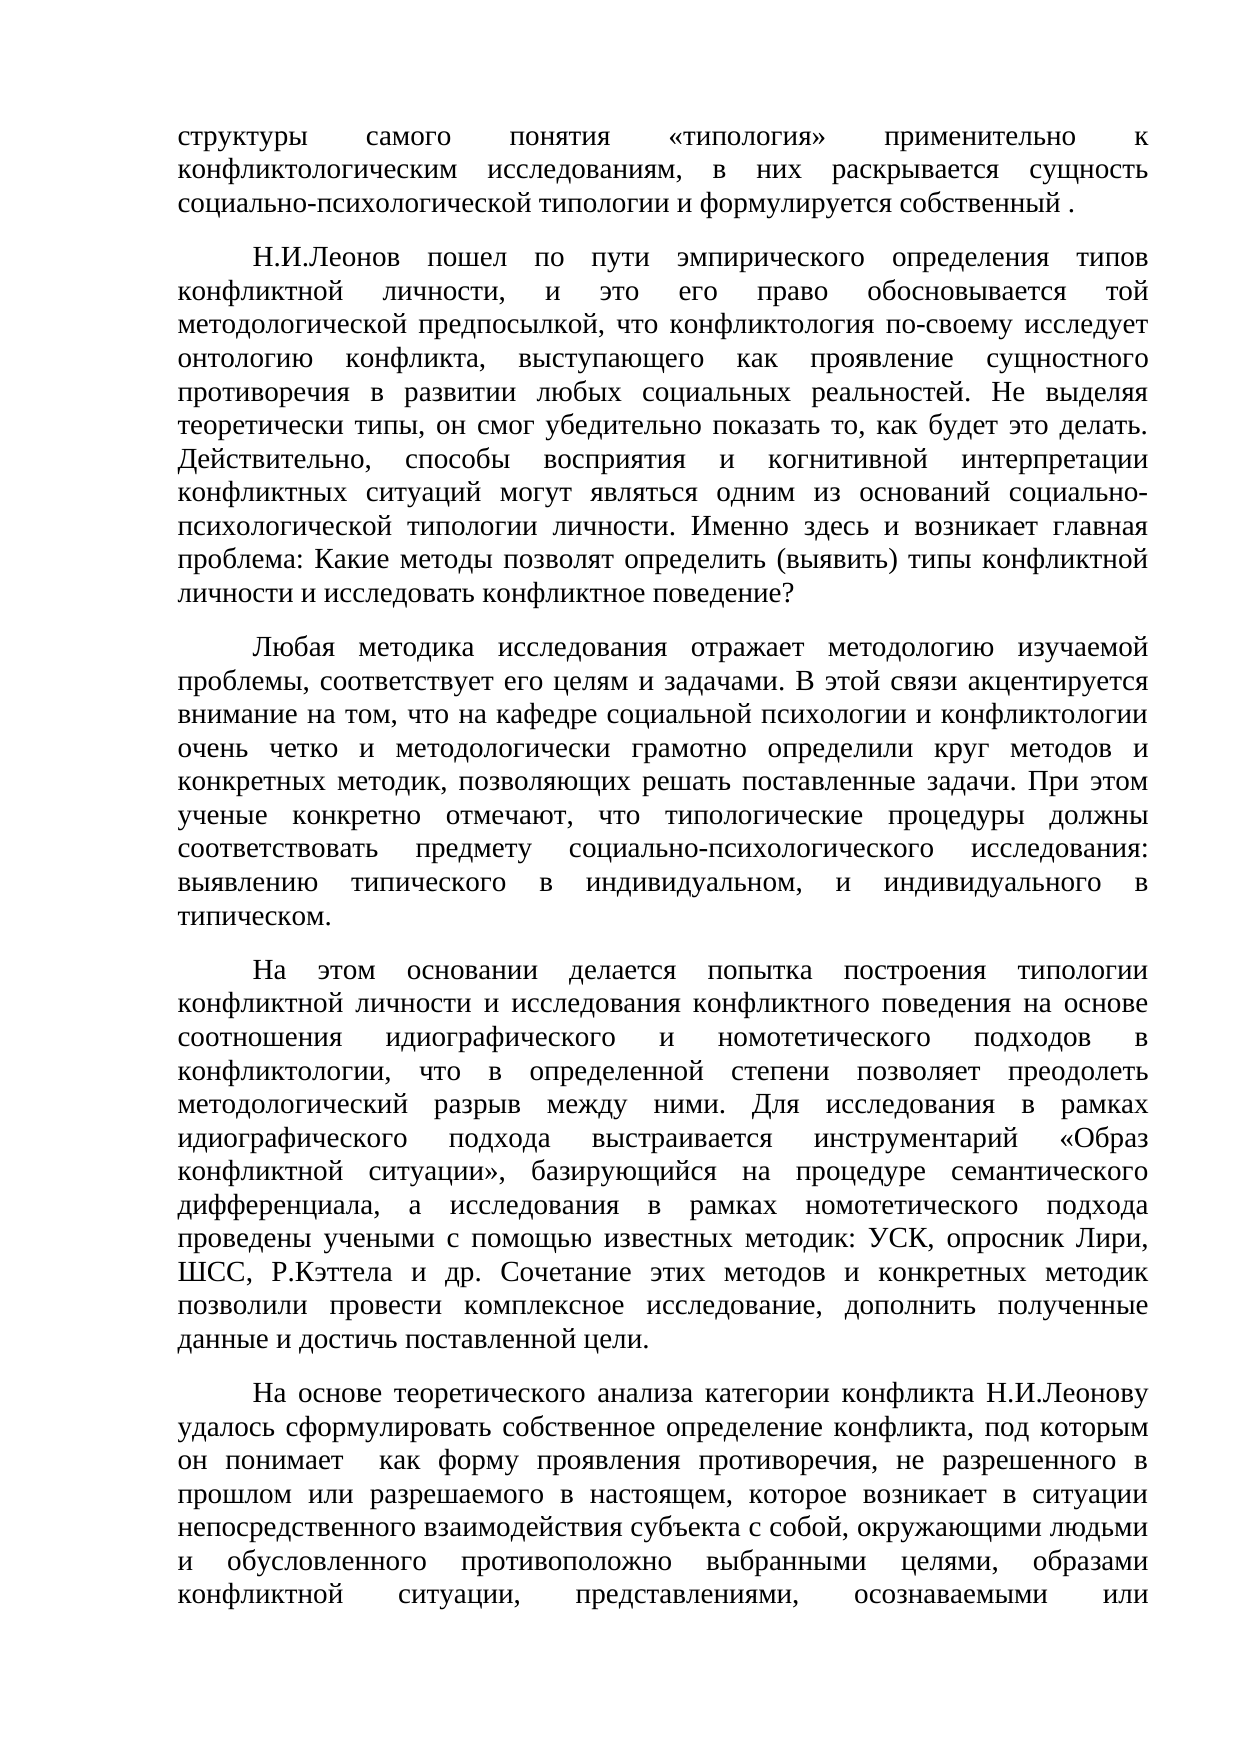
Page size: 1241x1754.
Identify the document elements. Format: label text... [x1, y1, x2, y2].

text Н.И.Леонов пошел по пути эмпирического определения типов конфликтной личности, и это его право обосновывается той методологической предпосылкой, что конфликтология по-своему исследует онтологию конфликта, выступающего как проявление сущностного противоречия в развитии любых социальных реальностей. Не выделяя теоретически типы, он смог убедительно показать то, как будет это делать. Действительно, способы восприятия и когнитивной интерпретации конфликтных ситуаций могут являться одним из оснований социально-психологической типологии личности. Именно здесь и возникает главная проблема: Какие методы позволят определить (выявить) типы конфликтной личности и исследовать конфликтное поведение? [177, 239, 1149, 608]
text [177, 118, 1149, 219]
text На этом основании делается попытка построения типологии конфликтной личности и исследования конфликтного поведения на основе соотношения идиографического и номотетического подходов в конфликтологии, что в определенной степени позволяет преодолеть методологический разрыв между ними. Для исследования в рамках идиографического подхода выстраивается инструментарий «Образ конфликтной ситуации», базирующийся на процедуре семантического дифференциала, а исследования в рамках номотетического подхода проведены учеными с помощью известных методик: УСК, опросник Лири, ШСС, Р.Кэттела и др. Сочетание этих методов и конкретных методик позволили провести комплексное исследование, дополнить полученные данные и достичь поставленной цели. [177, 952, 1149, 1354]
text Любая методика исследования отражает методологию изучаемой проблемы, соответствует его целям и задачами. В этой связи акцентируется внимание на том, что на кафедре социальной психологии и конфликтологии очень четко и методологически грамотно определили круг методов и конкретных методик, позволяющих решать поставленные задачи. При этом ученые конкретно отмечают, что типологические процедуры должны соответствовать предмету социально-психологического исследования: выявлению типического в индивидуальном, и индивидуального в типическом. [177, 629, 1149, 931]
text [177, 1375, 1149, 1610]
